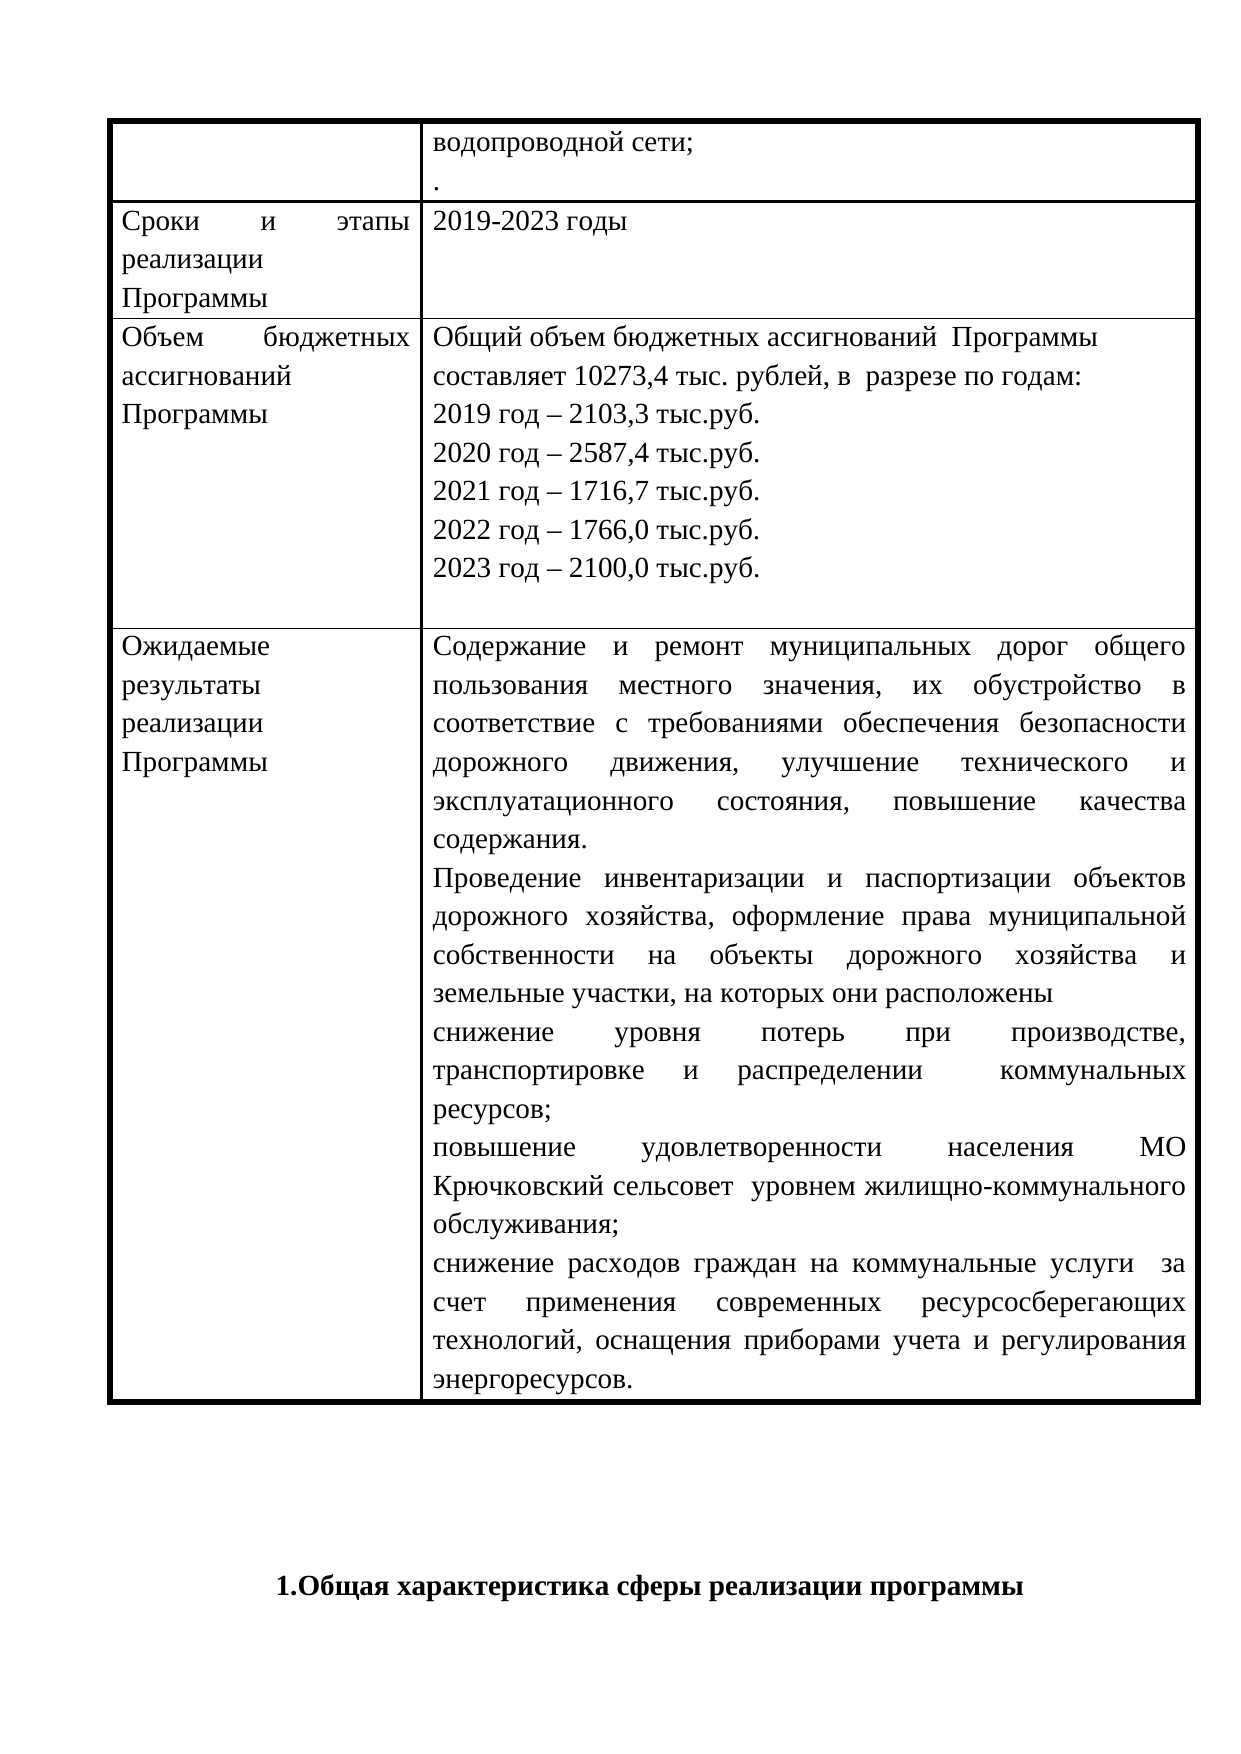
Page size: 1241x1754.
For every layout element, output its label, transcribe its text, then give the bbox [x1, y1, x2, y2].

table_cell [113, 124, 420, 200]
table_cell Сроки и этапы реализации Программы [113, 203, 420, 318]
table_cell Объем бюджетных ассигнований Программы [113, 319, 420, 627]
table_cell 2019-2023 годы [423, 203, 1195, 318]
text 1.Общая характеристика сферы реализации программы [148, 1568, 1152, 1601]
table_cell Общий объем бюджетных ассигнований Программы составляет 10273,4 тыс. рублей, в разрезе по годам: 2019 год – 2103,3 тыс.руб. 2020 год – 2587,4 тыс.руб. 2021 год – 1716,7 тыс.руб. 2022 год – 1766,0 тыс.руб. 2023 год – 2100,0 тыс.руб. [423, 319, 1195, 627]
table_cell Содержание и ремонт муниципальных дорог общего пользования местного значения, их обустройство в соответствие с требованиями обеспечения безопасности дорожного движения, улучшение технического и эксплуатационного состояния, повышение качества содержания. Проведение инвентаризации и паспортизации объектов дорожного хозяйства, оформление права муниципальной собственности на объекты дорожного хозяйства и земельные участки, на которых они расположены снижение уровня потерь при производстве, транспортировке и распределении коммунальных ресурсов; повышение удовлетворенности населения МО Крючковский сельсовет уровнем жилищно-коммунального обслуживания; снижение расходов граждан на коммунальные услуги за счет применения современных ресурсосберегающих технологий, оснащения приборами учета и регулирования энергоресурсов. [423, 629, 1195, 1398]
table_cell Ожидаемые результаты реализации Программы [113, 629, 420, 1398]
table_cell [423, 124, 1195, 200]
